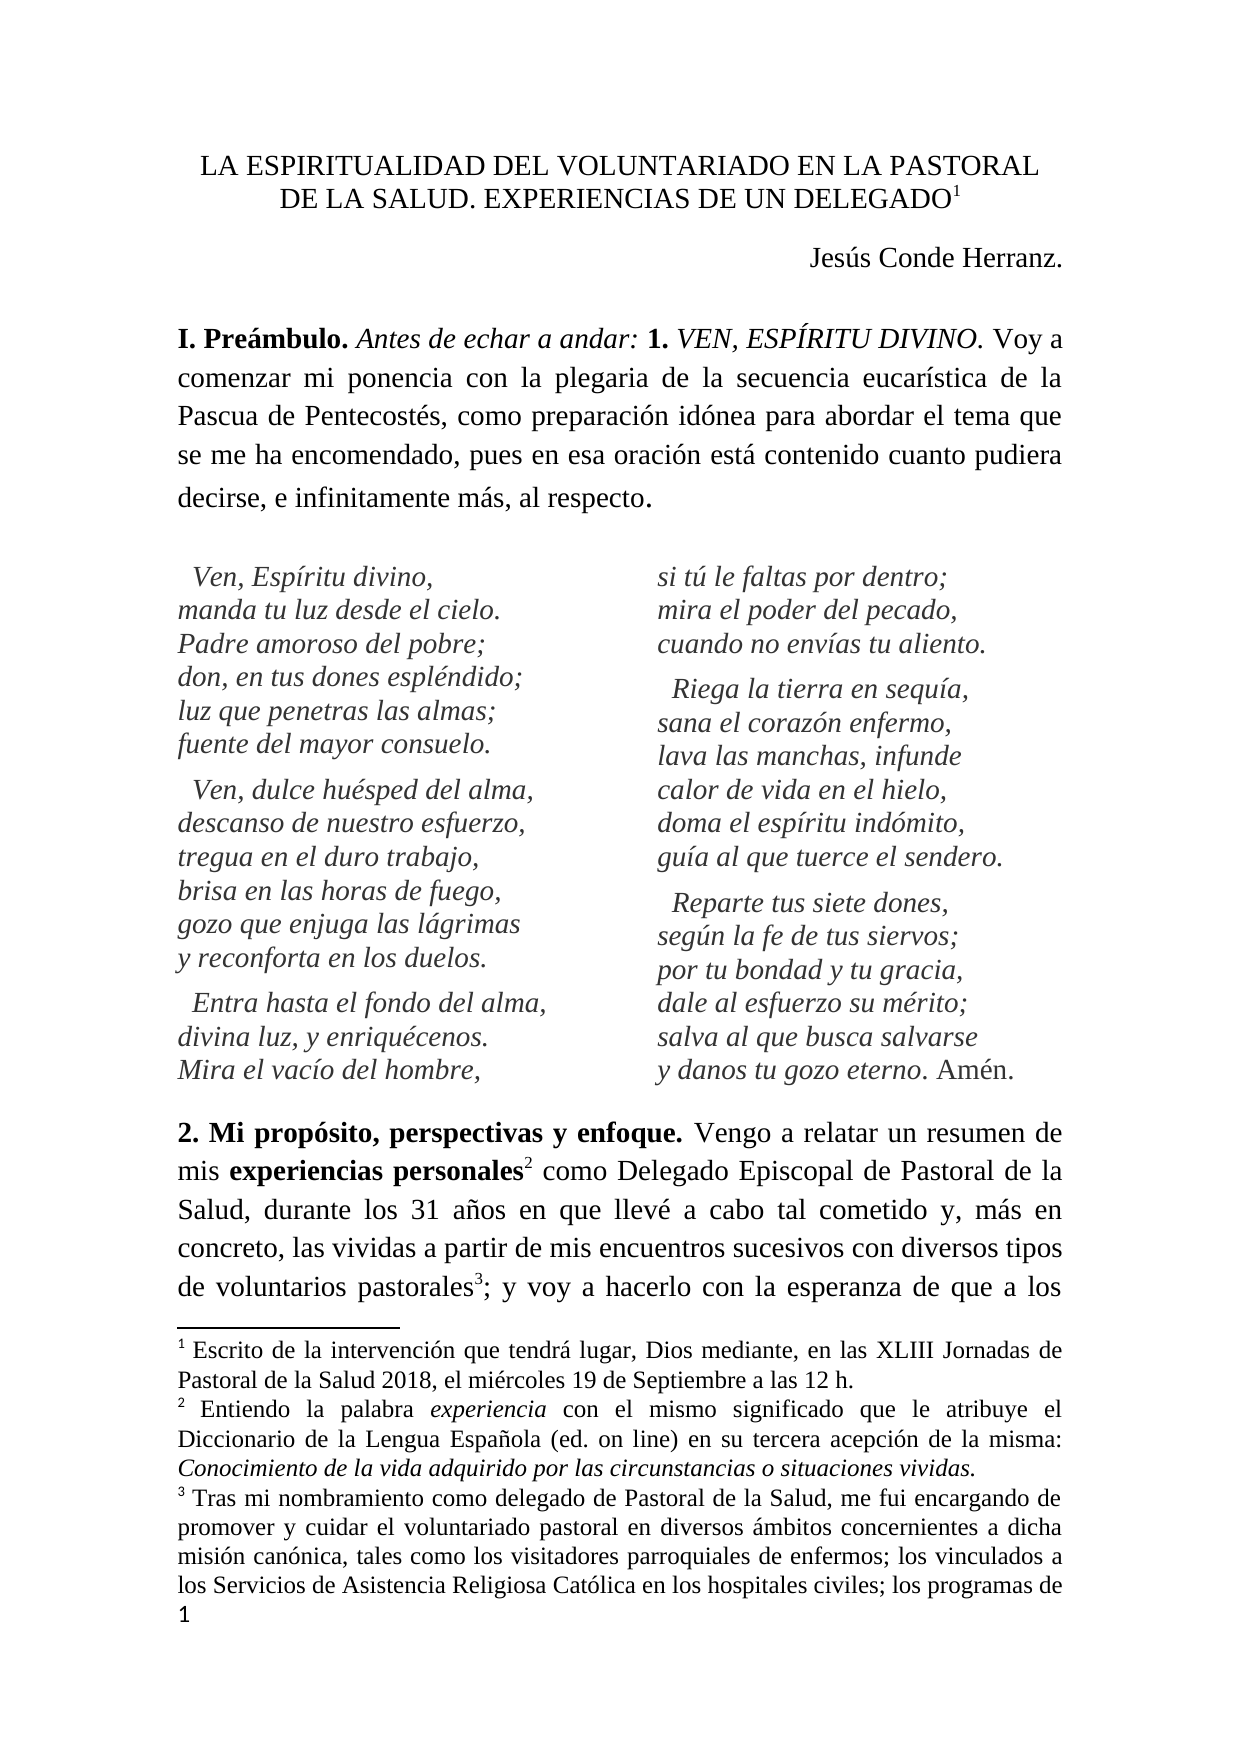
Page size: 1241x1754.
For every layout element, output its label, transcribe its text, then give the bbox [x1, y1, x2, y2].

text Entra hasta el fondo del alma, divina luz, y enriquécenos. Mira el vacío del hombre, si tú le faltas por dentro; mira el poder del pecado, cuando no envías tu aliento. [657, 559, 1063, 659]
text I. Preámbulo. Antes de echar a andar: 1. VEN, ESPÍRITU DIVINO. Voy a comenzar mi ponencia con la plegaria de la secuencia eucarística de la Pascua de Pentecostés, como preparación idónea para abordar el tema que se me ha encomendado, pues en esa oración está contenido cuanto pudiera decirse, e infinitamente más, al respecto. [177, 321, 1063, 514]
text Ven, dulce huésped del alma, descanso de nuestro esfuerzo, tregua en el duro trabajo, brisa en las horas de fuego, gozo que enjuga las lágrimas y reconforta en los duelos. [177, 772, 583, 973]
text Entra hasta el fondo del alma, divina luz, y enriquécenos. Mira el vacío del hombre, si tú le faltas por dentro; mira el poder del pecado, cuando no envías tu aliento. [177, 985, 583, 1086]
text Ven, Espíritu divino, manda tu luz desde el cielo. Padre amoroso del pobre; don, en tus dones espléndido; luz que penetras las almas; fuente del mayor consuelo. [177, 559, 583, 760]
text Riega la tierra en sequía, sana el corazón enfermo, lava las manchas, infunde calor de vida en el hielo, doma el espíritu indómito, guía al que tuerce el sendero. [657, 671, 1063, 873]
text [177, 1115, 1063, 1302]
text LA ESPIRITUALIDAD DEL VOLUNTARIADO EN LA PASTORAL DE LA SALUD. EXPERIENCIAS DE UN DELEGADO [177, 148, 1063, 215]
text Reparte tus siete dones, según la fe de tus siervos; por tu bondad y tu gracia, dale al esfuerzo su mérito; salva al que busca salvarse y danos tu gozo eterno. Amén. [657, 885, 1063, 1086]
text Jesús Conde Herranz. [177, 240, 1063, 273]
